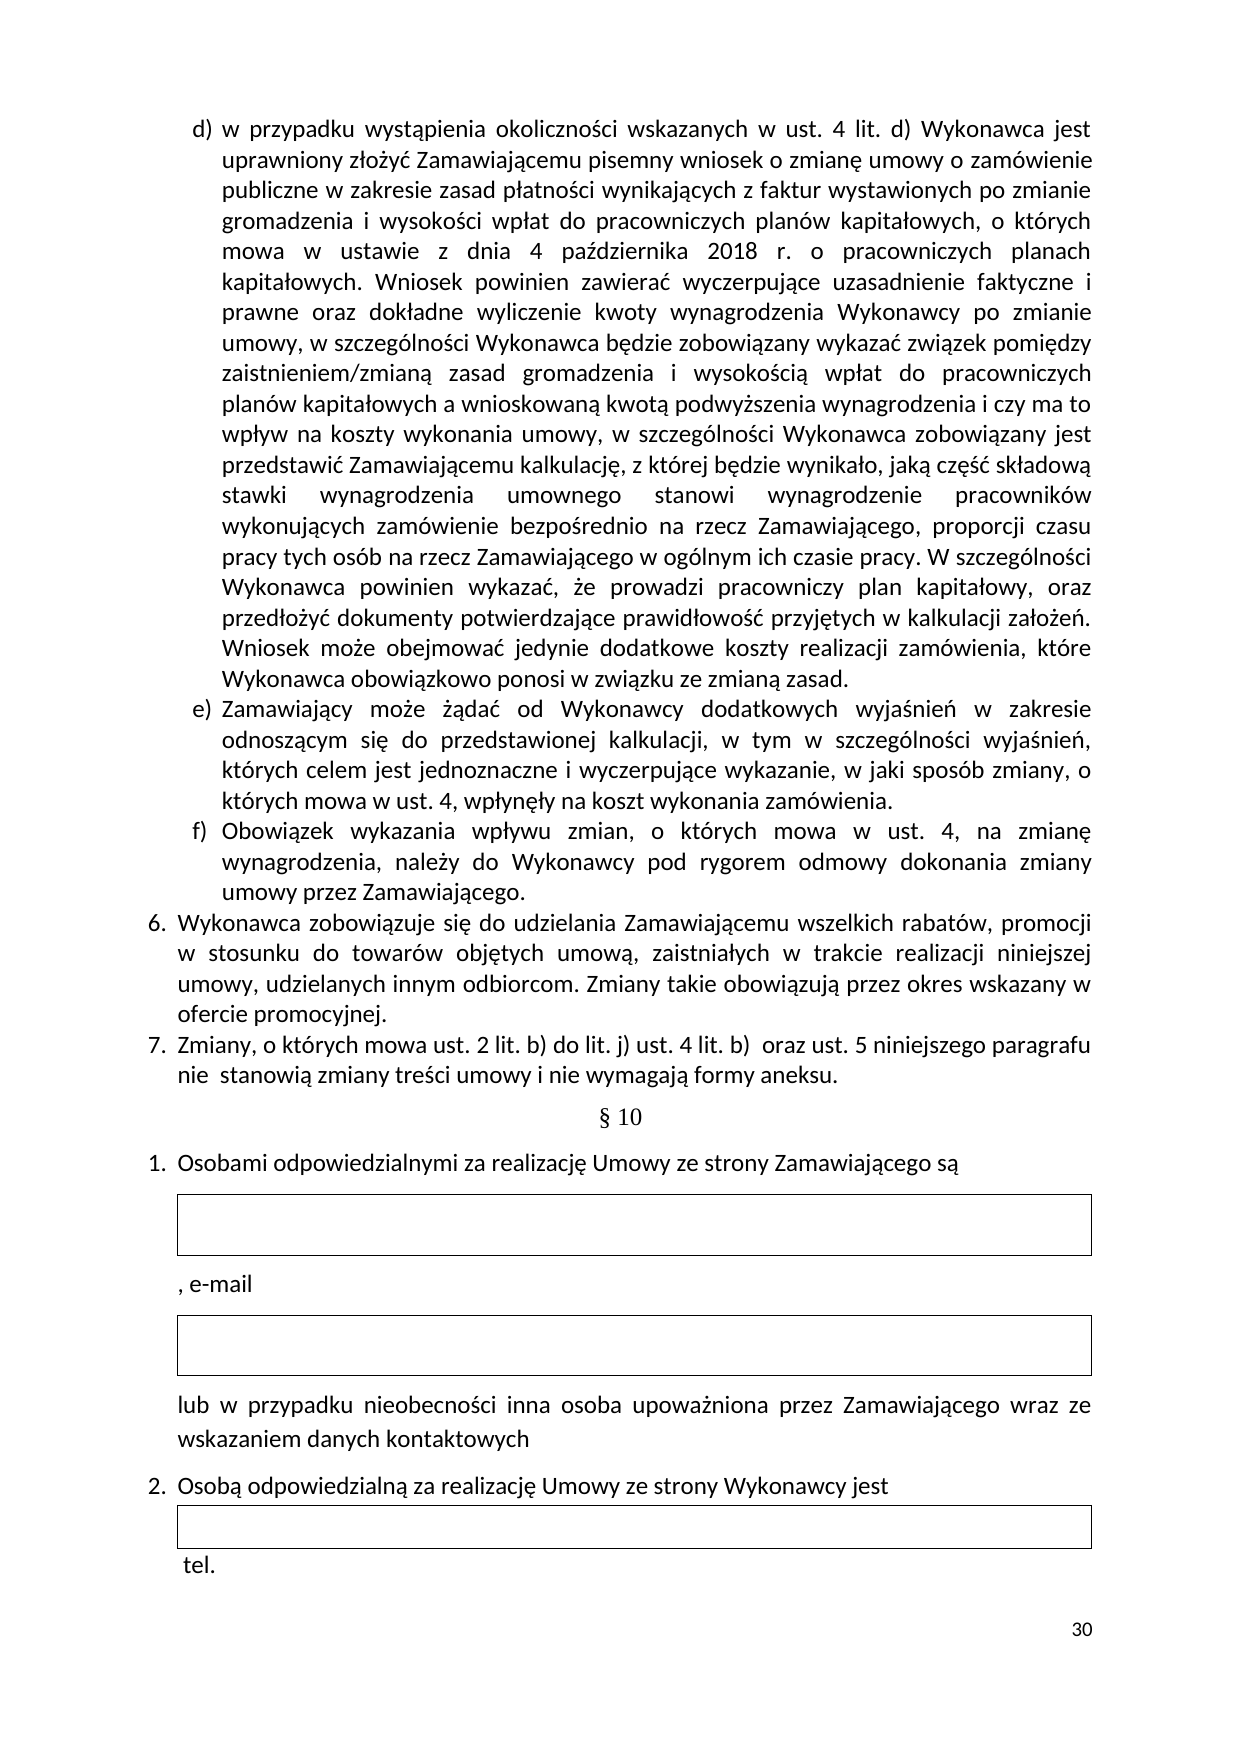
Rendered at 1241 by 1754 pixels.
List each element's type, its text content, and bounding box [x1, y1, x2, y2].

list Obowiązek wykazania wpływu zmian, o których mowa w ust. 4, na zmianę wynagrodzenia, należy do Wykonawcy pod rygorem odmowy dokonania zmiany umowy przez Zamawiającego. [192, 815, 1092, 907]
text lub w przypadku nieobecności inna osoba upoważniona przez Zamawiającego wraz ze wskazaniem danych kontaktowych [177, 1389, 1092, 1454]
list Osobą odpowiedzialną za realizację Umowy ze strony Wykonawcy jest [148, 1470, 1092, 1501]
list Osobami odpowiedzialnymi za realizację Umowy ze strony Zamawiającego są [148, 1147, 1092, 1178]
table_header [178, 1506, 1091, 1548]
text § 10 [148, 1102, 1092, 1131]
text tel. [177, 1549, 1092, 1580]
list Zamawiający może żądać od Wykonawcy dodatkowych wyjaśnień w zakresie odnoszącym się do przedstawionej kalkulacji, w tym w szczególności wyjaśnień, których celem jest jednoznaczne i wyczerpujące wykazanie, w jaki sposób zmiany, o których mowa w ust. 4, wpłynęły na koszt wykonania zamówienia. [192, 693, 1092, 815]
table_header [178, 1316, 1091, 1375]
list w przypadku wystąpienia okoliczności wskazanych w ust. 4 lit. d) Wykonawca jest uprawniony złożyć Zamawiającemu pisemny wniosek o zmianę umowy o zamówienie publiczne w zakresie zasad płatności wynikających z faktur wystawionych po zmianie gromadzenia i wysokości wpłat do pracowniczych planów kapitałowych, o których mowa w ustawie z dnia 4 października 2018 r. o pracowniczych planach kapitałowych. Wniosek powinien zawierać wyczerpujące uzasadnienie faktyczne i prawne oraz dokładne wyliczenie kwoty wynagrodzenia Wykonawcy po zmianie umowy, w szczególności Wykonawca będzie zobowiązany wykazać związek pomiędzy zaistnieniem/zmianą zasad gromadzenia i wysokością wpłat do pracowniczych planów kapitałowych a wnioskowaną kwotą podwyższenia wynagrodzenia i czy ma to wpływ na koszty wykonania umowy, w szczególności Wykonawca zobowiązany jest przedstawić Zamawiającemu kalkulację, z której będzie wynikało, jaką część składową stawki wynagrodzenia umownego stanowi wynagrodzenie pracowników wykonujących zamówienie bezpośrednio na rzecz Zamawiającego, proporcji czasu pracy tych osób na rzecz Zamawiającego w ogólnym ich czasie pracy. W szczególności Wykonawca powinien wykazać, że prowadzi pracowniczy plan kapitałowy, oraz przedłożyć dokumenty potwierdzające prawidłowość przyjętych w kalkulacji założeń. Wniosek może obejmować jedynie dodatkowe koszty realizacji zamówienia, które Wykonawca obowiązkowo ponosi w związku ze zmianą zasad. [192, 113, 1092, 693]
list Wykonawca zobowiązuje się do udzielania Zamawiającemu wszelkich rabatów, promocji w stosunku do towarów objętych umową, zaistniałych w trakcie realizacji niniejszej umowy, udzielanych innym odbiorcom. Zmiany takie obowiązują przez okres wskazany w ofercie promocyjnej. [148, 907, 1092, 1029]
text , e-mail [177, 1268, 1092, 1299]
table_header [178, 1195, 1091, 1254]
list Zmiany, o których mowa ust. 2 lit. b) do lit. j) ust. 4 lit. b) oraz ust. 5 niniejszego paragrafu nie stanowią zmiany treści umowy i nie wymagają formy aneksu. [148, 1029, 1092, 1090]
